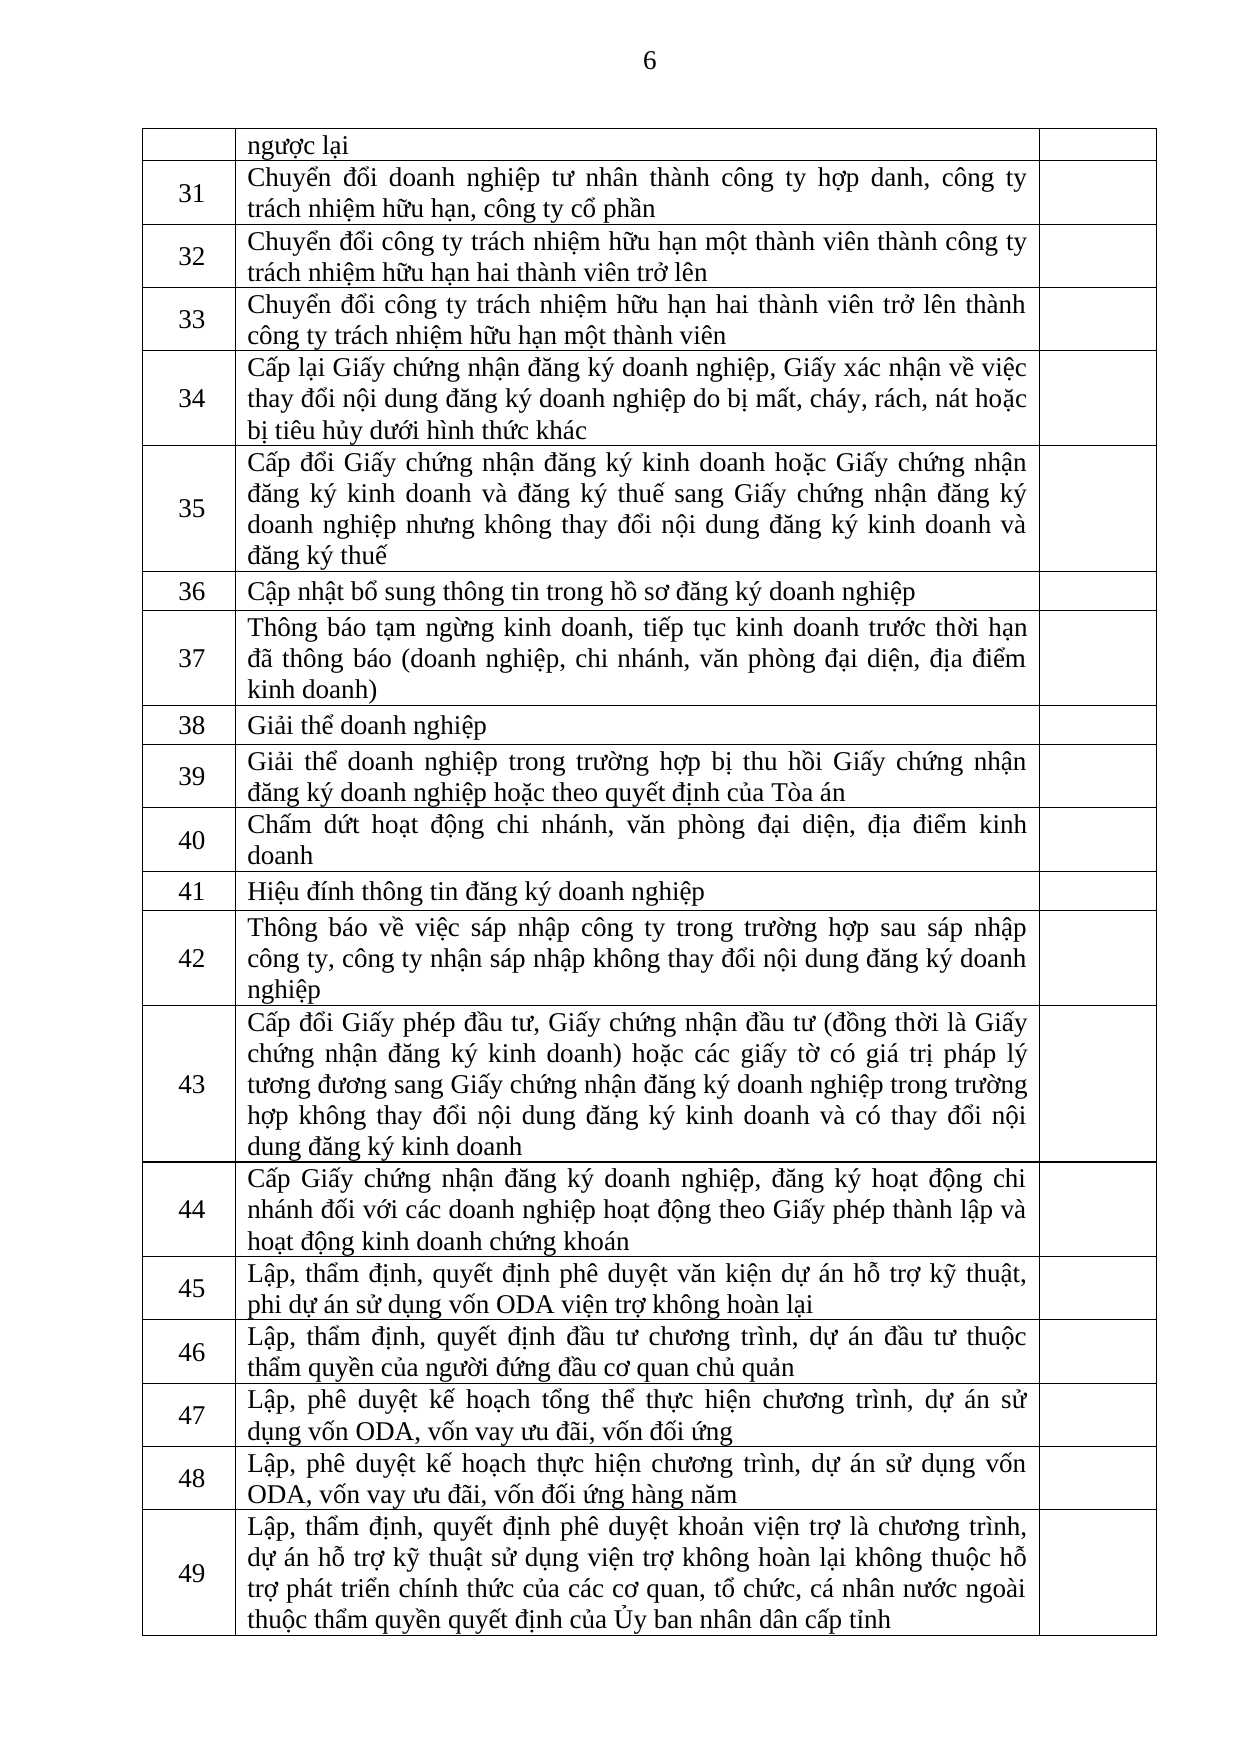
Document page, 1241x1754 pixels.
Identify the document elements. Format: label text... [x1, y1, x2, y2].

table_cell Giải thể doanh nghiệp [236, 706, 1039, 744]
table_cell Chấm dứt hoạt động chi nhánh, văn phòng đại diện, địa điểm kinh doanh [236, 808, 1039, 871]
table_cell [143, 129, 235, 160]
table_cell Chuyển đổi doanh nghiệp tư nhân thành công ty hợp danh, công ty trách nhiệm hữu hạn, công ty cổ phần [236, 161, 1039, 224]
table_cell Cập nhật bổ sung thông tin trong hồ sơ đăng ký doanh nghiệp [236, 572, 1039, 610]
table_cell Lập, phê duyệt kế hoạch thực hiện chương trình, dự án sử dụng vốn ODA, vốn vay ưu đãi, vốn đối ứng hàng năm [236, 1447, 1039, 1509]
table_cell Cấp lại Giấy chứng nhận đăng ký doanh nghiệp, Giấy xác nhận về việc thay đổi nội dung đăng ký doanh nghiệp do bị mất, cháy, rách, nát hoặc bị tiêu hủy dưới hình thức khác [236, 351, 1039, 445]
table_cell [1040, 1163, 1156, 1256]
table_cell [1040, 1447, 1156, 1509]
table_cell [1040, 872, 1156, 910]
table_cell Cấp đổi Giấy chứng nhận đăng ký kinh doanh hoặc Giấy chứng nhận đăng ký kinh doanh và đăng ký thuế sang Giấy chứng nhận đăng ký doanh nghiệp nhưng không thay đổi nội dung đăng ký kinh doanh và đăng ký thuế [236, 446, 1039, 571]
table_cell [1040, 611, 1156, 704]
table_cell [143, 1257, 235, 1319]
table_cell Cấp đổi Giấy phép đầu tư, Giấy chứng nhận đầu tư (đồng thời là Giấy chứng nhận đăng ký kinh doanh) hoặc các giấy tờ có giá trị pháp lý tương đương sang Giấy chứng nhận đăng ký doanh nghiệp trong trường hợp không thay đổi nội dung đăng ký kinh doanh và có thay đổi nội dung đăng ký kinh doanh [236, 1006, 1039, 1161]
table_cell [1040, 911, 1156, 1004]
table_cell [143, 872, 235, 910]
table_cell [143, 572, 235, 610]
table_cell [1040, 225, 1156, 287]
table_cell Cấp Giấy chứng nhận đăng ký doanh nghiệp, đăng ký hoạt động chi nhánh đối với các doanh nghiệp hoạt động theo Giấy phép thành lập và hoạt động kinh doanh chứng khoán [236, 1163, 1039, 1256]
table_cell Thông báo tạm ngừng kinh doanh, tiếp tục kinh doanh trước thời hạn đã thông báo (doanh nghiệp, chi nhánh, văn phòng đại diện, địa điểm kinh doanh) [236, 611, 1039, 704]
table_cell [143, 1320, 235, 1382]
table_cell Thông báo về việc sáp nhập công ty trong trường hợp sau sáp nhập công ty, công ty nhận sáp nhập không thay đổi nội dung đăng ký doanh nghiệp [236, 911, 1039, 1004]
table_cell [143, 225, 235, 287]
table_cell [143, 611, 235, 704]
table_cell [1040, 1384, 1156, 1446]
table_cell Lập, thẩm định, quyết định đầu tư chương trình, dự án đầu tư thuộc thẩm quyền của người đứng đầu cơ quan chủ quản [236, 1320, 1039, 1382]
table_cell [143, 161, 235, 224]
table_cell [143, 706, 235, 744]
table_cell [1040, 1510, 1156, 1635]
table_cell [143, 446, 235, 571]
table_cell [143, 1510, 235, 1635]
table_cell [1040, 1320, 1156, 1382]
table_cell Chuyển đổi công ty trách nhiệm hữu hạn hai thành viên trở lên thành công ty trách nhiệm hữu hạn một thành viên [236, 288, 1039, 350]
table_cell [1040, 808, 1156, 871]
table_cell [1040, 129, 1156, 160]
table_cell [1040, 446, 1156, 571]
table_cell [143, 1006, 235, 1161]
table_cell Lập, phê duyệt kế hoạch tổng thể thực hiện chương trình, dự án sử dụng vốn ODA, vốn vay ưu đãi, vốn đối ứng [236, 1384, 1039, 1446]
table_cell Hiệu đính thông tin đăng ký doanh nghiệp [236, 872, 1039, 910]
table_cell [143, 351, 235, 445]
table_cell [1040, 1257, 1156, 1319]
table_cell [236, 129, 1039, 160]
table_cell [143, 1447, 235, 1509]
table_cell [1040, 745, 1156, 807]
table_cell Lập, thẩm định, quyết định phê duyệt văn kiện dự án hỗ trợ kỹ thuật, phi dự án sử dụng vốn ODA viện trợ không hoàn lại [236, 1257, 1039, 1319]
table_cell [143, 808, 235, 871]
table_cell [1040, 572, 1156, 610]
table_cell [143, 911, 235, 1004]
table_cell [1040, 351, 1156, 445]
table_cell [1040, 288, 1156, 350]
table_cell [143, 1384, 235, 1446]
table_cell [143, 288, 235, 350]
table_cell [1040, 161, 1156, 224]
table_cell Chuyển đổi công ty trách nhiệm hữu hạn một thành viên thành công ty trách nhiệm hữu hạn hai thành viên trở lên [236, 225, 1039, 287]
table_cell [1040, 706, 1156, 744]
table_cell [143, 745, 235, 807]
table_cell [1040, 1006, 1156, 1161]
table_cell Giải thể doanh nghiệp trong trường hợp bị thu hồi Giấy chứng nhận đăng ký doanh nghiệp hoặc theo quyết định của Tòa án [236, 745, 1039, 807]
table_cell Lập, thẩm định, quyết định phê duyệt khoản viện trợ là chương trình, dự án hỗ trợ kỹ thuật sử dụng viện trợ không hoàn lại không thuộc hỗ trợ phát triển chính thức của các cơ quan, tổ chức, cá nhân nước ngoài thuộc thẩm quyền quyết định của Ủy ban nhân dân cấp tỉnh [236, 1510, 1039, 1635]
table_cell [143, 1163, 235, 1256]
